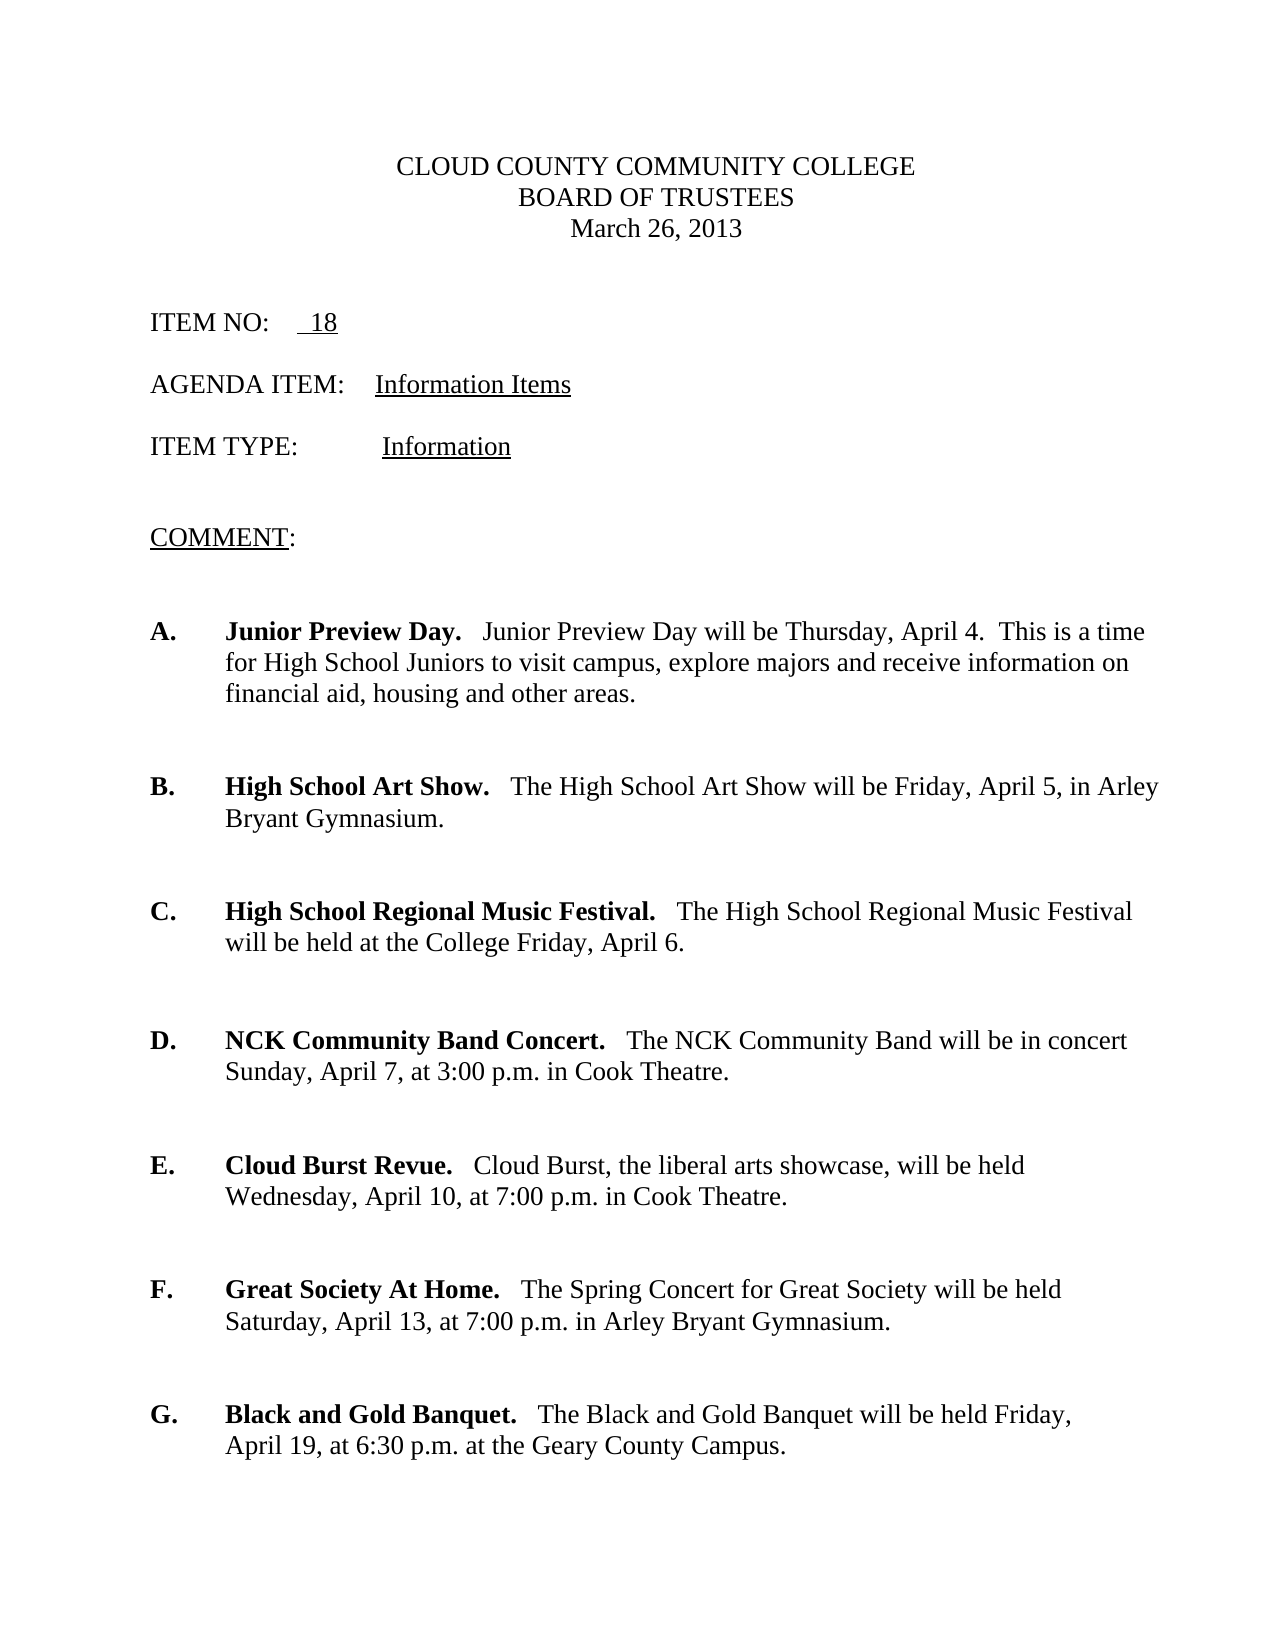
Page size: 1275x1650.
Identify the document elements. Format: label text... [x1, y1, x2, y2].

text ITEM TYPE: Information [150, 430, 1162, 461]
text BOARD OF TRUSTEES [150, 181, 1162, 212]
text ITEM NO: 18 [150, 306, 1162, 337]
list High School Regional Music Festival. The High School Regional Music Festival will be held at the College Friday, April 6. [150, 895, 1162, 957]
text March 26, 2013 [150, 212, 1162, 243]
list Great Society At Home. The Spring Concert for Great Society will be held Saturday, April 13, at 7:00 p.m. in Arley Bryant Gymnasium. [150, 1273, 1162, 1336]
list High School Art Show. The High School Art Show will be Friday, April 5, in Arley Bryant Gymnasium. [150, 771, 1162, 833]
list Cloud Burst Revue. Cloud Burst, the liberal arts showcase, will be held Wednesday, April 10, at 7:00 p.m. in Cook Theatre. [150, 1149, 1162, 1211]
text AGENDA ITEM: Information Items [150, 368, 1162, 399]
text COMMENT: [150, 521, 1162, 552]
list NCK Community Band Concert. The NCK Community Band will be in concert Sunday, April 7, at 3:00 p.m. in Cook Theatre. [150, 1024, 1162, 1087]
list Black and Gold Banquet. The Black and Gold Banquet will be held Friday, April 19, at 6:30 p.m. at the Geary County Campus. [150, 1398, 1162, 1460]
list Junior Preview Day. Junior Preview Day will be Thursday, April 4. This is a time for High School Juniors to visit campus, explore majors and receive information on financial aid, housing and other areas. [150, 615, 1162, 708]
text CLOUD COUNTY COMMUNITY COLLEGE [150, 150, 1162, 181]
